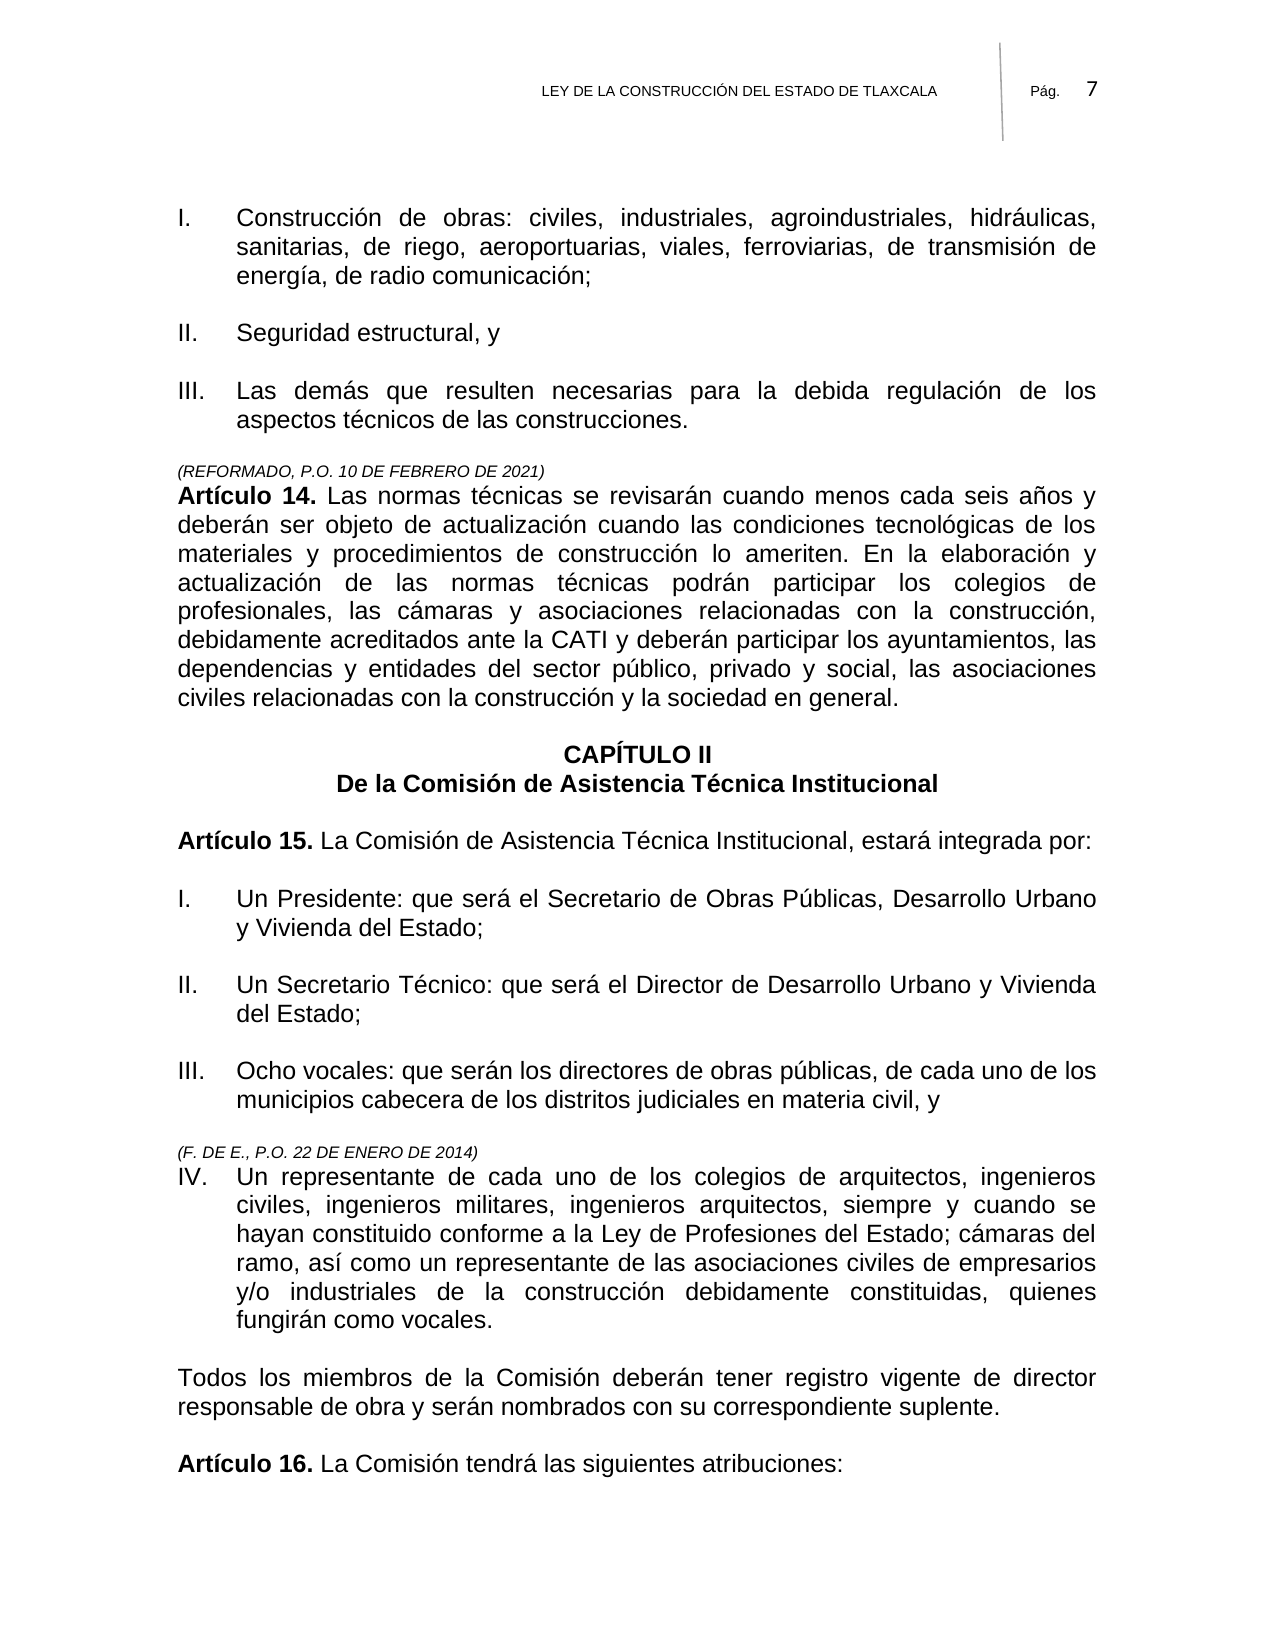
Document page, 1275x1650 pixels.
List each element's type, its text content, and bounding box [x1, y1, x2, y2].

text IV. Un representante de cada uno de los colegios de arquitectos, ingenieros civiles, ingenieros militares, ingenieros arquitectos, siempre y cuando se hayan constituido conforme a la Ley de Profesiones del Estado; cámaras del ramo, así como un representante de las asociaciones civiles de empresarios y/o industriales de la construcción debidamente constituidas, quienes fungirán como vocales. [177, 1162, 1098, 1334]
text (F. DE E., P.O. 22 DE ENERO DE 2014) [177, 1143, 1098, 1162]
text II. Seguridad estructural, y [177, 318, 1098, 347]
text III. Ocho vocales: que serán los directores de obras públicas, de cada uno de los municipios cabecera de los distritos judiciales en materia civil, y [177, 1056, 1098, 1114]
text Artículo 15. La Comisión de Asistencia Técnica Institucional, estará integrada por: [177, 826, 1098, 855]
text I. Construcción de obras: civiles, industriales, agroindustriales, hidráulicas, sanitarias, de riego, aeroportuarias, viales, ferroviarias, de transmisión de energía, de radio comunicación; [177, 203, 1098, 290]
text III. Las demás que resulten necesarias para la debida regulación de los aspectos técnicos de las construcciones. [177, 376, 1098, 433]
text Artículo 16. La Comisión tendrá las siguientes atribuciones: [177, 1449, 1098, 1478]
text I. Un Presidente: que será el Secretario de Obras Públicas, Desarrollo Urbano y Vivienda del Estado; [177, 884, 1098, 941]
text II. Un Secretario Técnico: que será el Director de Desarrollo Urbano y Vivienda del Estado; [177, 970, 1098, 1028]
text (REFORMADO, P.O. 10 DE FEBRERO DE 2021) [177, 462, 1098, 481]
text Artículo 14. Las normas técnicas se revisarán cuando menos cada seis años y deberán ser objeto de actualización cuando las condiciones tecnológicas de los materiales y procedimientos de construcción lo ameriten. En la elaboración y actualización de las normas técnicas podrán participar los colegios de profesionales, las cámaras y asociaciones relacionadas con la construcción, debidamente acreditados ante la CATI y deberán participar los ayuntamientos, las dependencias y entidades del sector público, privado y social, las asociaciones civiles relacionadas con la construcción y la sociedad en general. [177, 481, 1098, 711]
text Todos los miembros de la Comisión deberán tener registro vigente de director responsable de obra y serán nombrados con su correspondiente suplente. [177, 1363, 1098, 1421]
text CAPÍTULO II [177, 740, 1098, 769]
text De la Comisión de Asistencia Técnica Institucional [177, 769, 1098, 798]
